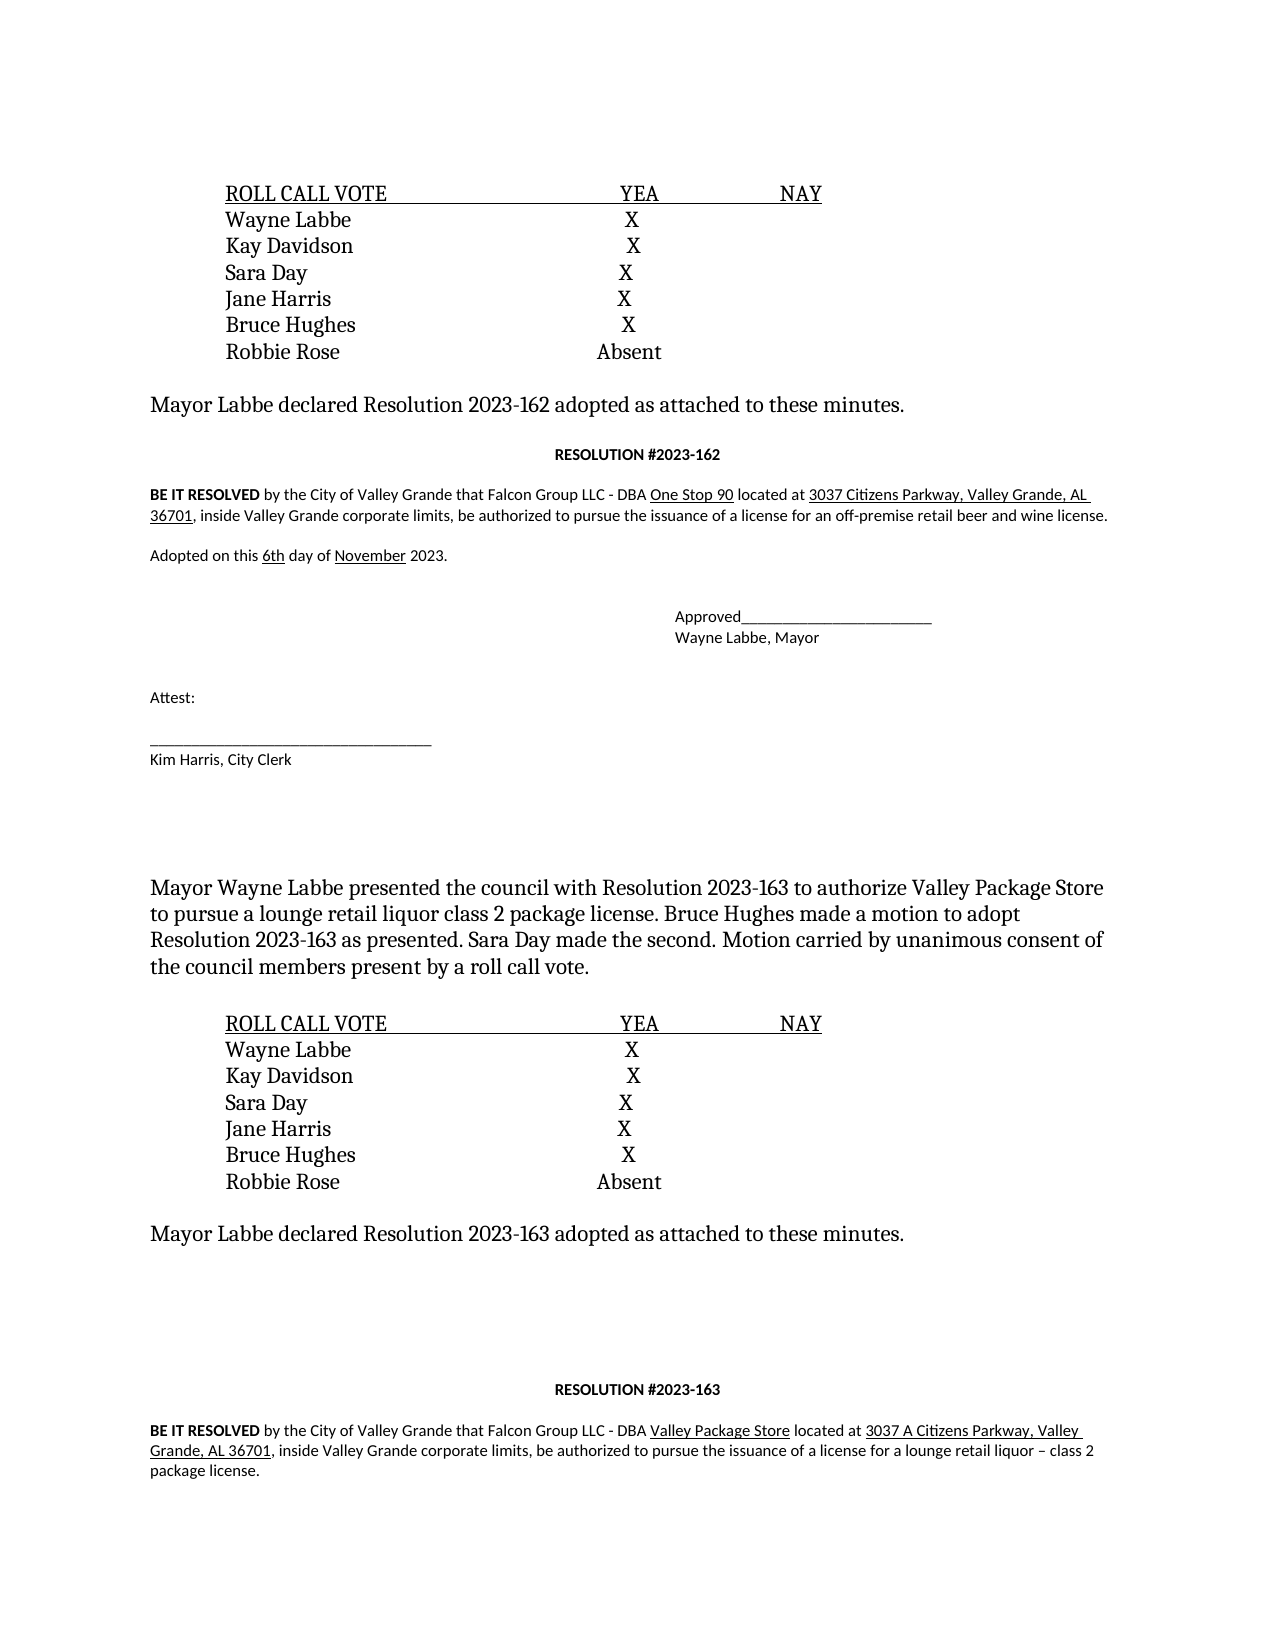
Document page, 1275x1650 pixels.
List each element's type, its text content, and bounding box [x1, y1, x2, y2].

text Wayne Labbe X [150, 1037, 1125, 1063]
text Sara Day X [150, 1089, 1125, 1116]
text Attest: [150, 688, 1125, 708]
text Jane Harris X [150, 286, 1125, 312]
text Sara Day X [150, 259, 1125, 286]
text Wayne Labbe X [150, 207, 1125, 233]
text __________________________________ [150, 728, 1125, 749]
text Robbie Rose Absent [150, 1168, 1125, 1195]
text ROLL CALL VOTE YEA NAY [150, 181, 1125, 207]
text Kay Davidson X [150, 233, 1125, 259]
text Kay Davidson X [150, 1063, 1125, 1089]
text Approved_______________________ [150, 607, 1125, 627]
text Bruce Hughes X [150, 312, 1125, 339]
text Bruce Hughes X [150, 1142, 1125, 1168]
text Kim Harris, City Clerk [150, 749, 1125, 769]
text RESOLUTION #2023-163 [150, 1379, 1125, 1400]
text Mayor Labbe declared Resolution 2023-163 adopted as attached to these minutes. [150, 1221, 1125, 1248]
text RESOLUTION #2023-162 [150, 444, 1125, 464]
text Wayne Labbe, Mayor [150, 627, 1125, 647]
text ROLL CALL VOTE YEA NAY [150, 1010, 1125, 1037]
text BE IT RESOLVED by the City of Valley Grande that Falcon Group LLC - DBA Valley Package Store located at 3037 A Citizens Parkway, Valley Grande, AL 36701, inside Valley Grande corporate limits, be authorized to pursue the issuance of a license for a lounge retail liquor – class 2 package license. [150, 1420, 1125, 1481]
text Mayor Wayne Labbe presented the council with Resolution 2023-163 to authorize Valley Package Store to pursue a lounge retail liquor class 2 package license. Bruce Hughes made a motion to adopt Resolution 2023-163 as presented. Sara Day made the second. Motion carried by unanimous consent of the council members present by a roll call vote. [150, 874, 1125, 980]
text Mayor Labbe declared Resolution 2023-162 adopted as attached to these minutes. [150, 391, 1125, 418]
text BE IT RESOLVED by the City of Valley Grande that Falcon Group LLC - DBA One Stop 90 located at 3037 Citizens Parkway, Valley Grande, AL 36701, inside Valley Grande corporate limits, be authorized to pursue the issuance of a license for an off-premise retail beer and wine license. [150, 485, 1125, 525]
text Robbie Rose Absent [150, 339, 1125, 365]
text Adopted on this 6th day of November 2023. [150, 546, 1125, 566]
text Jane Harris X [150, 1116, 1125, 1142]
